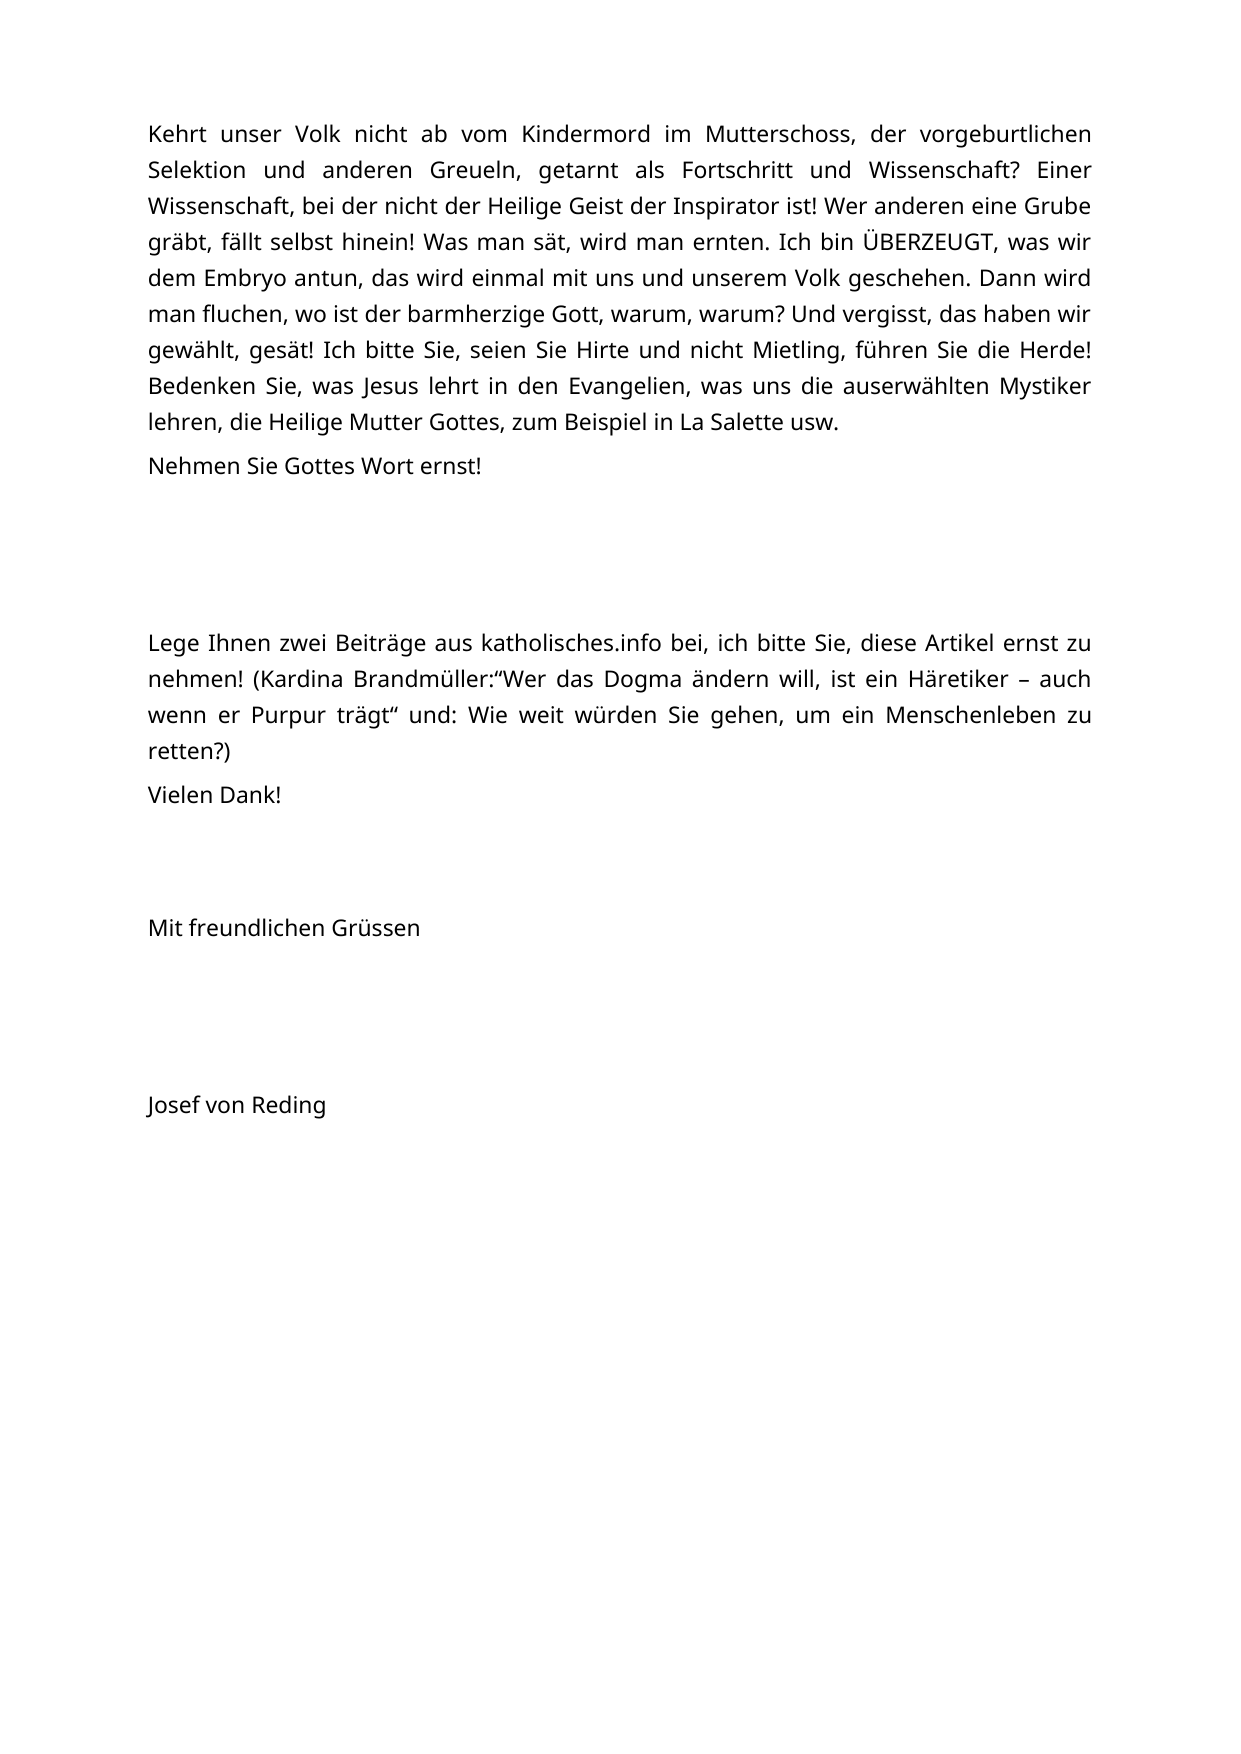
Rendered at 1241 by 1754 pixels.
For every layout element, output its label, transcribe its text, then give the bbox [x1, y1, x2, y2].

text Lege Ihnen zwei Beiträge aus katholisches.info bei, ich bitte Sie, diese Artikel ernst zu nehmen! (Kardina Brandmüller:“Wer das Dogma ändern will, ist ein Häretiker – auch wenn er Purpur trägt“ und: Wie weit würden Sie gehen, um ein Menschenleben zu retten?) [148, 627, 1093, 766]
text Kehrt unser Volk nicht ab vom Kindermord im Mutterschoss, der vorgeburtlichen Selektion und anderen Greueln, getarnt als Fortschritt und Wissenschaft? Einer Wissenschaft, bei der nicht der Heilige Geist der Inspirator ist! Wer anderen eine Grube gräbt, fällt selbst hinein! Was man sät, wird man ernten. Ich bin ÜBERZEUGT, was wir dem Embryo antun, das wird einmal mit uns und unserem Volk geschehen. Dann wird man fluchen, wo ist der barmherzige Gott, warum, warum? Und vergisst, das haben wir gewählt, gesät! Ich bitte Sie, seien Sie Hirte und nicht Mietling, führen Sie die Herde! Bedenken Sie, was Jesus lehrt in den Evangelien, was uns die auserwählten Mystiker lehren, die Heilige Mutter Gottes, zum Beispiel in La Salette usw. [148, 118, 1093, 437]
text Nehmen Sie Gottes Wort ernst! [148, 450, 1093, 481]
text Vielen Dank! [148, 779, 1093, 810]
text Mit freundlichen Grüssen [148, 912, 1093, 943]
text Josef von Reding [148, 1089, 1093, 1120]
